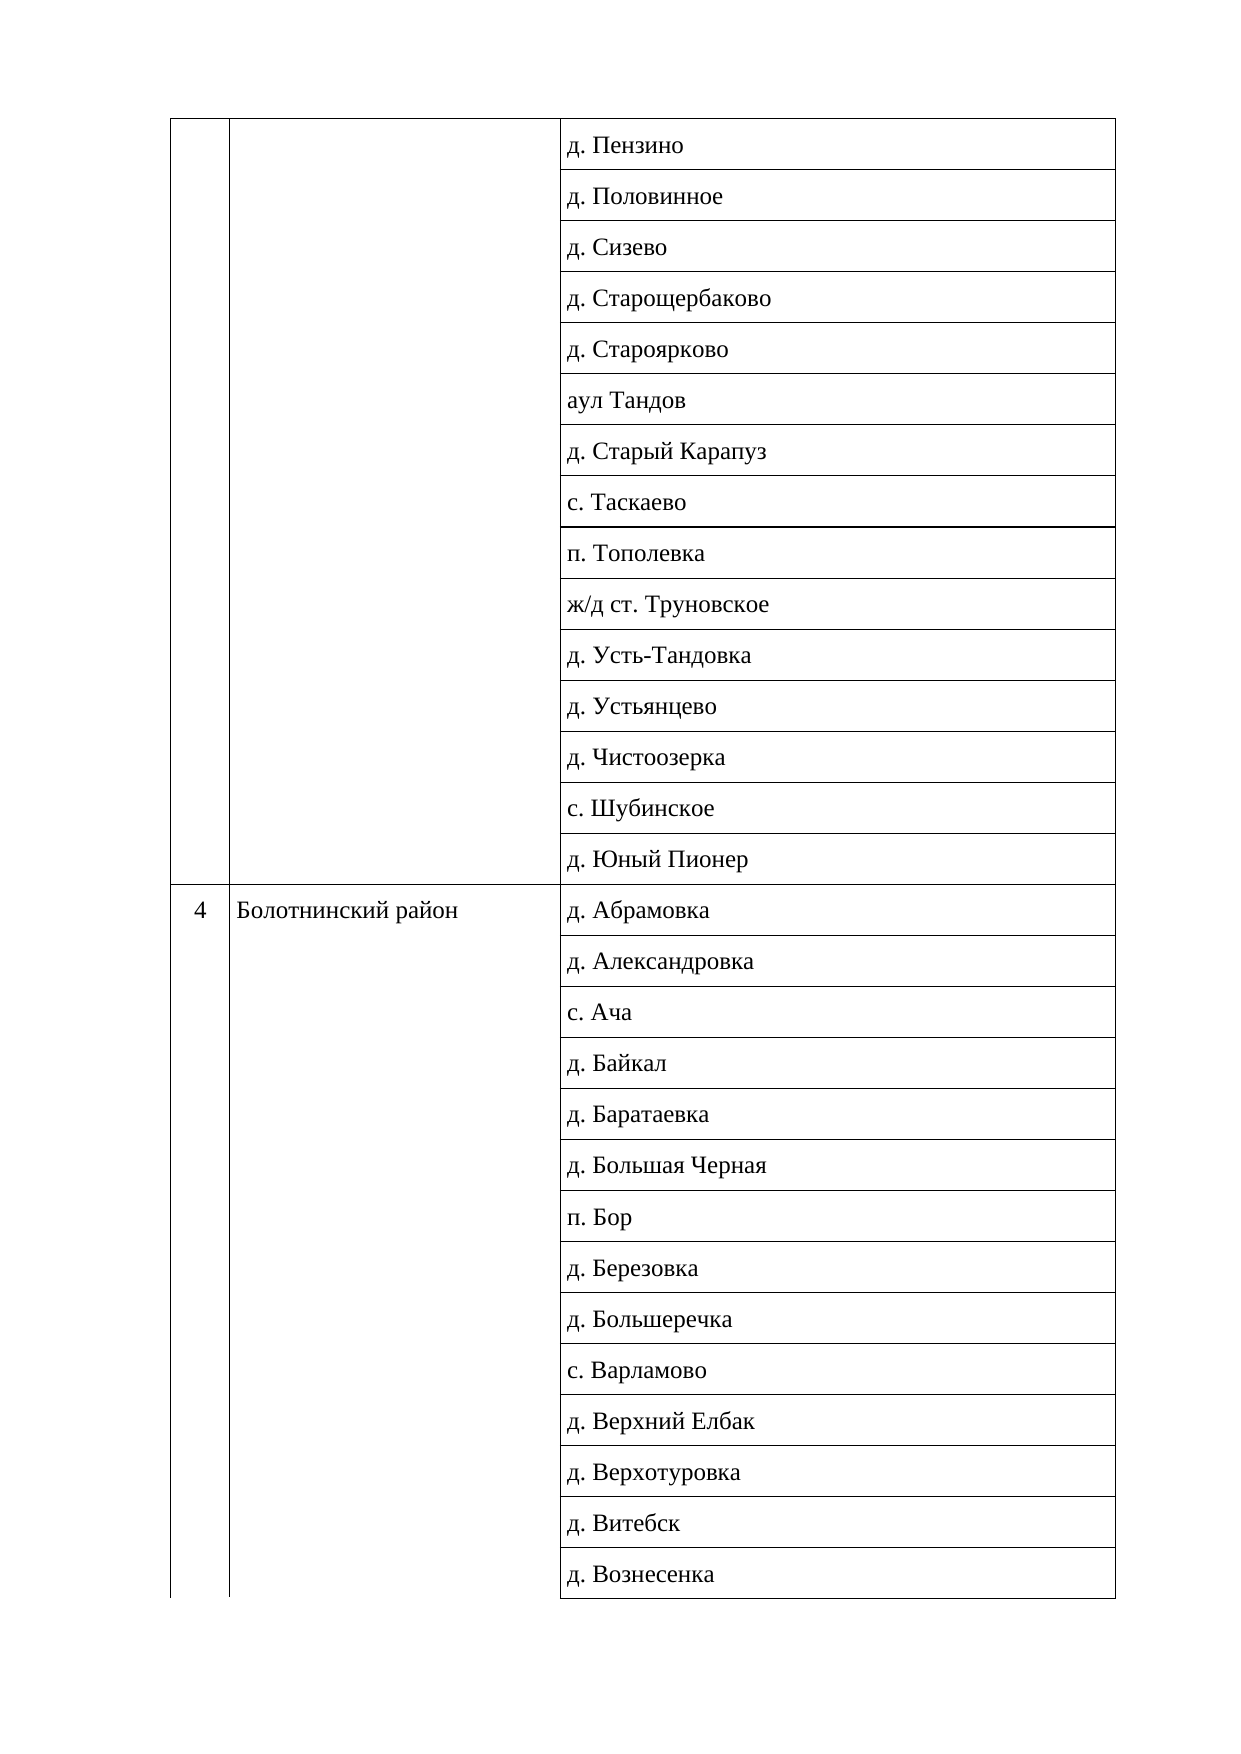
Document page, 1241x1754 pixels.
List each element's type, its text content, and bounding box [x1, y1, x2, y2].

table_cell с. Таскаево [561, 476, 1115, 526]
table_cell д. Староярково [561, 323, 1115, 373]
table_cell с. Варламово [561, 1344, 1115, 1394]
table_cell д. Большая Черная [561, 1140, 1115, 1190]
table_cell аул Тандов [561, 374, 1115, 424]
table_cell д. Чистоозерка [561, 732, 1115, 782]
table_cell д. Верхний Елбак [561, 1395, 1115, 1445]
table_cell п. Бор [561, 1191, 1115, 1241]
table_cell д. Устьянцево [561, 681, 1115, 731]
table_cell п. Тополевка [561, 528, 1115, 577]
table_cell д. Баратаевка [561, 1089, 1115, 1139]
table_cell Болотнинский район [230, 885, 560, 1598]
table_cell д. Старый Карапуз [561, 425, 1115, 475]
table_cell д. Большеречка [561, 1293, 1115, 1343]
table_cell д. Александровка [561, 936, 1115, 986]
table_cell д. Березовка [561, 1242, 1115, 1292]
table_cell 4 [171, 885, 230, 1598]
table_cell д. Усть-Тандовка [561, 630, 1115, 679]
table_cell д. Витебск [561, 1497, 1115, 1547]
table_cell д. Сизево [561, 221, 1115, 271]
table_cell с. Ача [561, 987, 1115, 1037]
table_cell ж/д ст. Труновское [561, 579, 1115, 628]
table_cell д. Абрамовка [561, 885, 1115, 935]
table_cell д. Вознесенка [561, 1548, 1115, 1598]
table_cell д. Пензино [561, 119, 1115, 169]
table_cell д. Верхотуровка [561, 1446, 1115, 1496]
table_cell д. Юный Пионер [561, 834, 1115, 884]
table_cell д. Байкал [561, 1038, 1115, 1088]
table_cell с. Шубинское [561, 783, 1115, 833]
table_cell д. Старощербаково [561, 272, 1115, 322]
table_cell д. Половинное [561, 170, 1115, 220]
